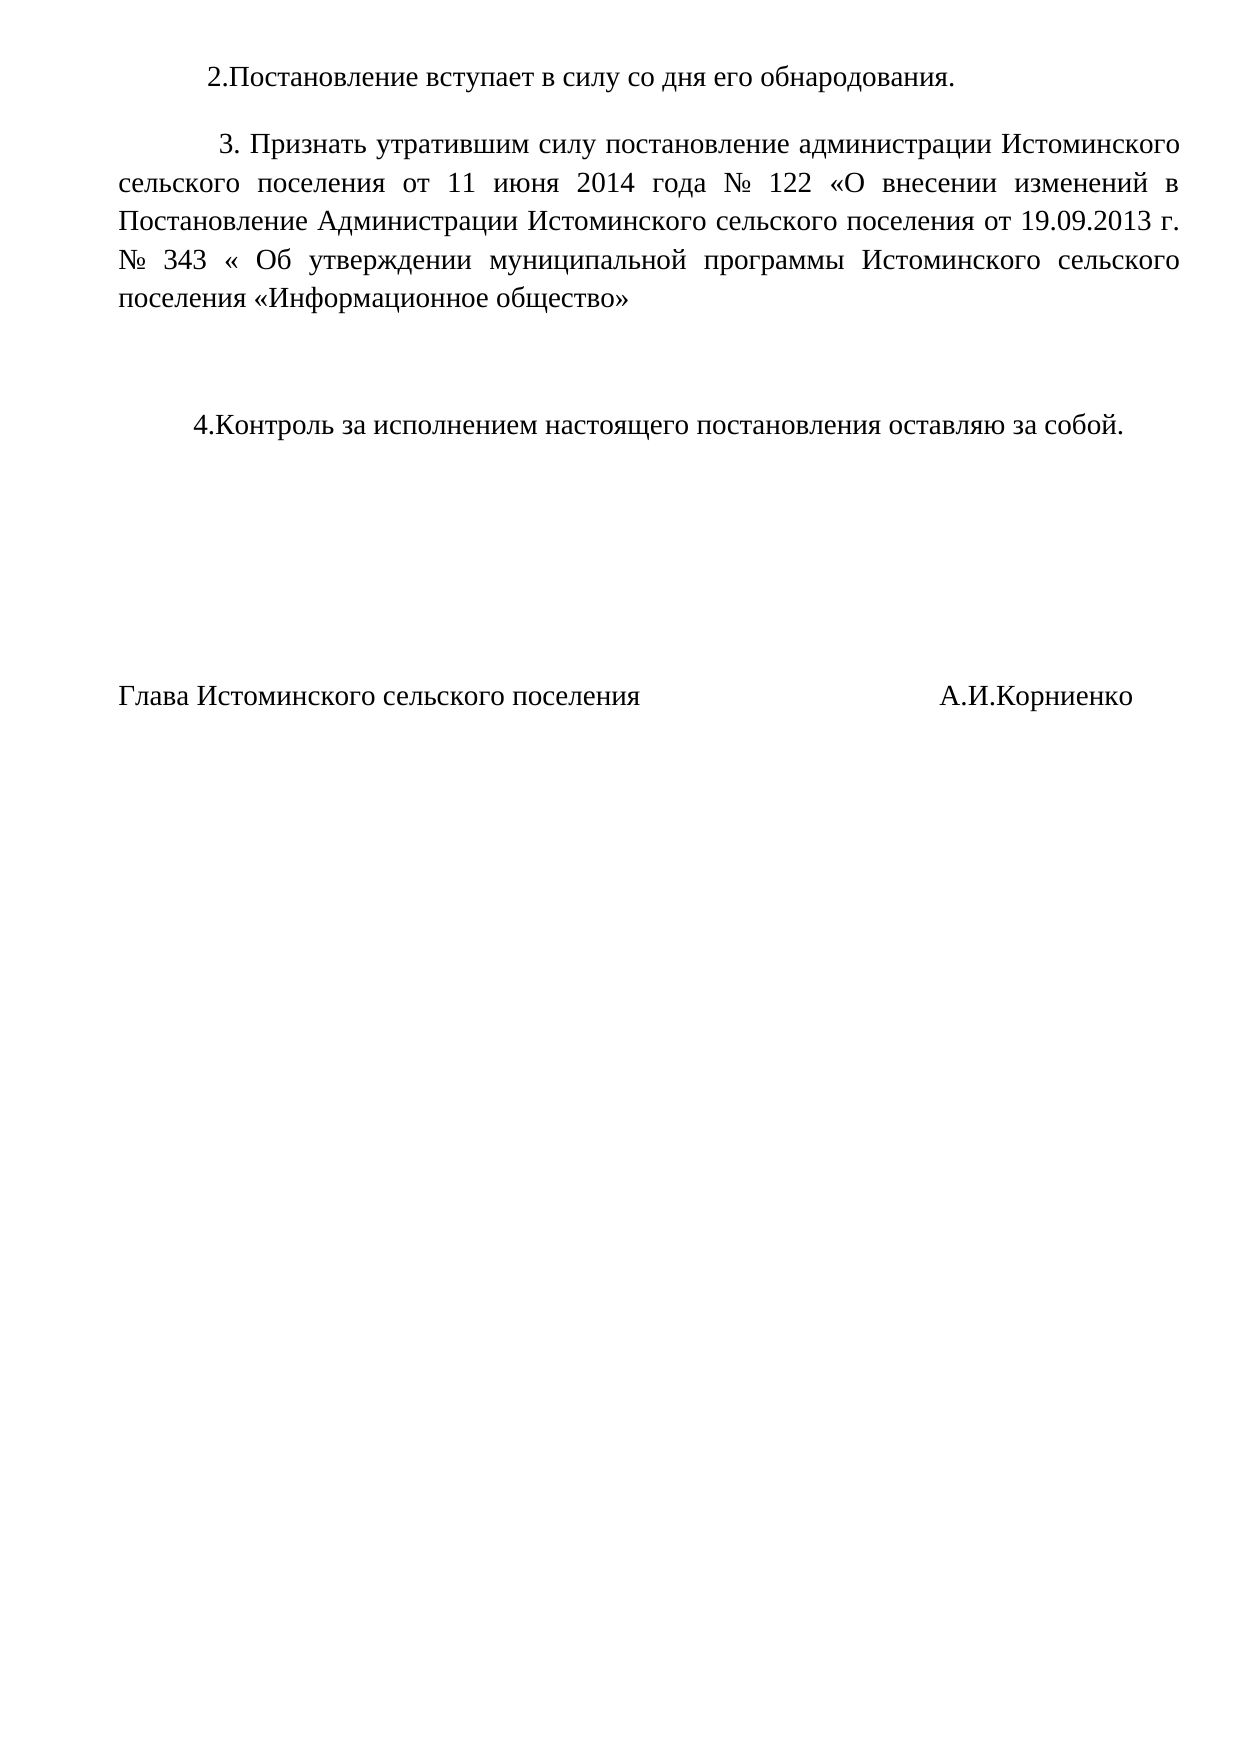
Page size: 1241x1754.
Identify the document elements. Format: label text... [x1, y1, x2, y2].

text 2.Постановление вступает в силу со дня его обнародования. [207, 59, 1181, 93]
text 4.Контроль за исполнением настоящего постановления оставляю за собой. [193, 407, 1181, 440]
text 3. Признать утратившим силу постановление администрации Истоминского сельского поселения от 11 июня 2014 года № 122 «О внесении изменений в Постановление Администрации Истоминского сельского поселения от 19.09.2013 г. № 343 « Об утверждении муниципальной программы Истоминского сельского поселения «Информационное общество» [118, 126, 1181, 314]
text Глава Истоминского сельского поселения А.И.Корниенко [118, 678, 1181, 711]
